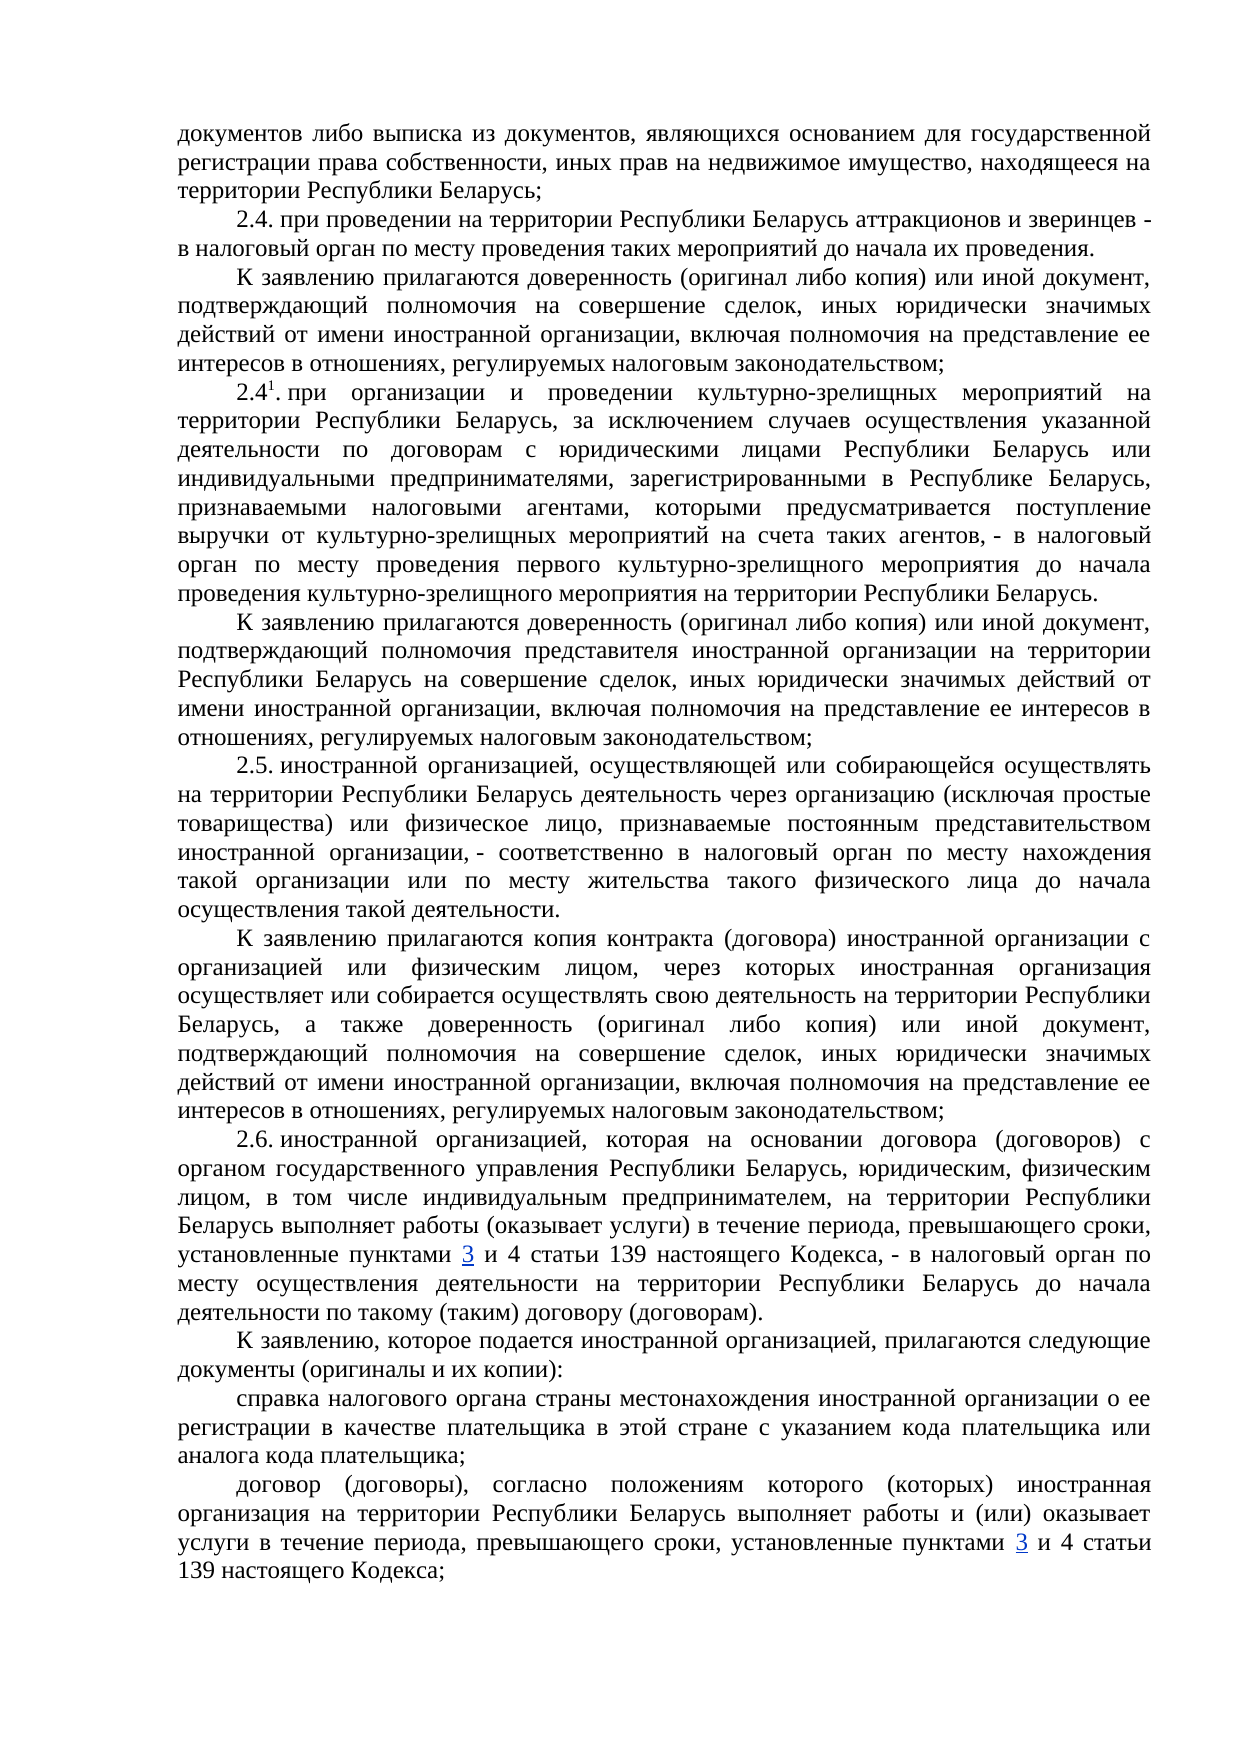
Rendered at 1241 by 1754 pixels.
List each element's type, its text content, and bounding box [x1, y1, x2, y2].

text К заявлению прилагаются доверенность (оригинал либо копия) или иной документ, подтверждающий полномочия представителя иностранной организации на территории Республики Беларусь на совершение сделок, иных юридически значимых действий от имени иностранной организации, включая полномочия на представление ее интересов в отношениях, регулируемых налоговым законодательством; [177, 607, 1152, 751]
text справка налогового органа страны местонахождения иностранной организации о ее регистрации в качестве плательщика в этой стране с указанием кода плательщика или аналога кода плательщика; [177, 1383, 1152, 1469]
text договор (договоры), согласно положениям которого (которых) иностранная организация на территории Республики Беларусь выполняет работы и (или) оказывает услуги в течение периода, превышающего сроки, установленные пунктами 3 и 4 статьи 139 настоящего Кодекса; [177, 1469, 1152, 1584]
text 2.4. при проведении на территории Республики Беларусь аттракционов и зверинцев - в налоговый орган по месту проведения таких мероприятий до начала их проведения. [177, 204, 1152, 262]
text 2.6. иностранной организацией, которая на основании договора (договоров) с органом государственного управления Республики Беларусь, юридическим, физическим лицом, в том числе индивидуальным предпринимателем, на территории Республики Беларусь выполняет работы (оказывает услуги) в течение периода, превышающего сроки, установленные пунктами 3 и 4 статьи 139 настоящего Кодекса, - в налоговый орган по месту осуществления деятельности на территории Республики Беларусь до начала деятельности по такому (таким) договору (договорам). [177, 1124, 1152, 1326]
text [177, 118, 1152, 204]
text К заявлению прилагаются доверенность (оригинал либо копия) или иной документ, подтверждающий полномочия на совершение сделок, иных юридически значимых действий от имени иностранной организации, включая полномочия на представление ее интересов в отношениях, регулируемых налоговым законодательством; [177, 262, 1152, 377]
text 2.41. при организации и проведении культурно-зрелищных мероприятий на территории Республики Беларусь, за исключением случаев осуществления указанной деятельности по договорам с юридическими лицами Республики Беларусь или индивидуальными предпринимателями, зарегистрированными в Республике Беларусь, признаваемыми налоговыми агентами, которыми предусматривается поступление выручки от культурно-зрелищных мероприятий на счета таких агентов, - в налоговый орган по месту проведения первого культурно-зрелищного мероприятия до начала проведения культурно-зрелищного мероприятия на территории Республики Беларусь. [177, 377, 1152, 607]
text К заявлению, которое подается иностранной организацией, прилагаются следующие документы (оригиналы и их копии): [177, 1326, 1152, 1383]
text К заявлению прилагаются копия контракта (договора) иностранной организации с организацией или физическим лицом, через которых иностранная организация осуществляет или собирается осуществлять свою деятельность на территории Республики Беларусь, а также доверенность (оригинал либо копия) или иной документ, подтверждающий полномочия на совершение сделок, иных юридически значимых действий от имени иностранной организации, включая полномочия на представление ее интересов в отношениях, регулируемых налоговым законодательством; [177, 923, 1152, 1124]
text 2.5. иностранной организацией, осуществляющей или собирающейся осуществлять на территории Республики Беларусь деятельность через организацию (исключая простые товарищества) или физическое лицо, признаваемые постоянным представительством иностранной организации, - соответственно в налоговый орган по месту нахождения такой организации или по месту жительства такого физического лица до начала осуществления такой деятельности. [177, 751, 1152, 923]
